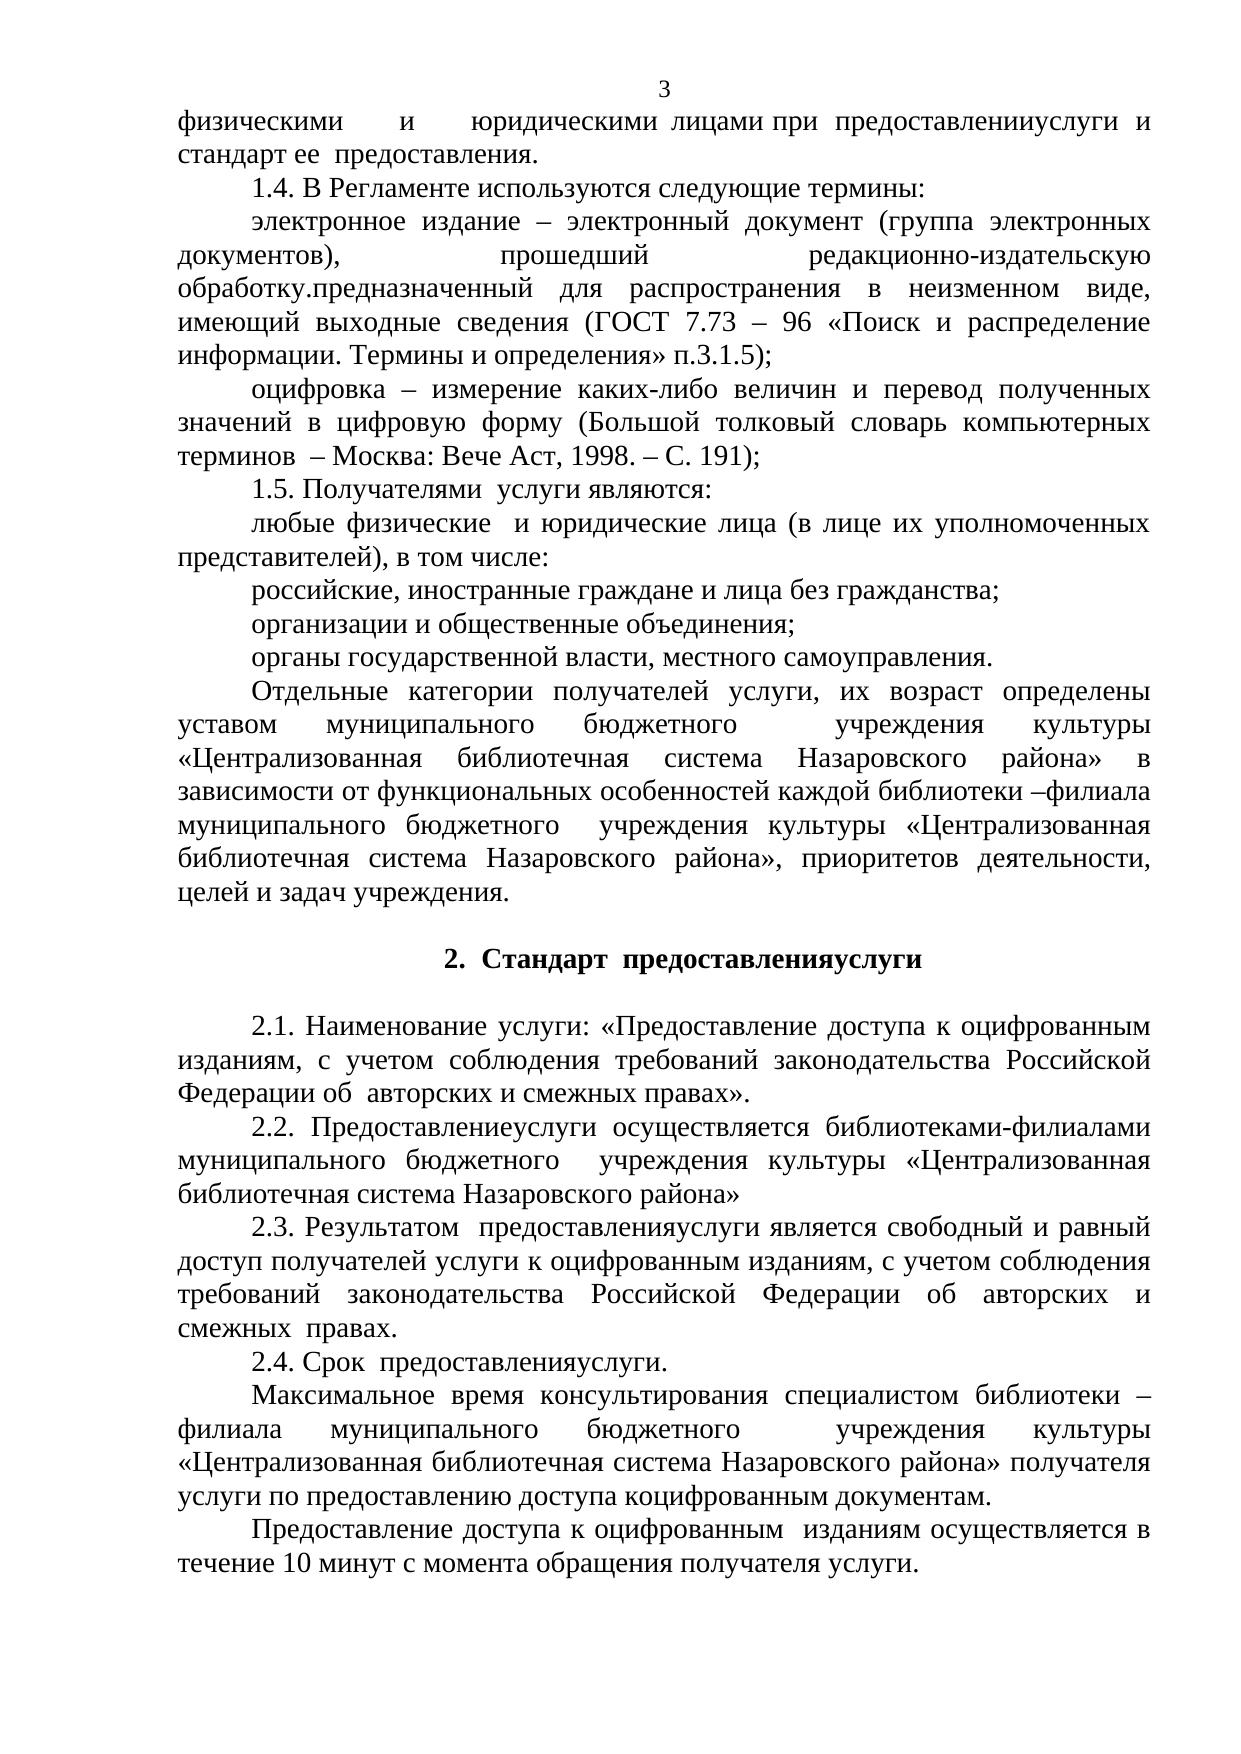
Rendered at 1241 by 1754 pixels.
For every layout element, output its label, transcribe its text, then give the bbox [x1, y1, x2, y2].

text российские, иностранные граждане и лица без гражданства; [177, 572, 1152, 606]
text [177, 103, 1152, 170]
text электронное издание – электронный документ (группа электронных документов), прошедший редакционно-издательскую обработку.предназначенный для распространения в неизменном виде, имеющий выходные сведения (ГОСТ 7.73 – 96 «Поиск и распределение информации. Термины и определения» п.3.1.5); [177, 203, 1152, 371]
text 2.2. Предоставлениеуслуги осуществляется библиотеками-филиалами муниципального бюджетного учреждения культуры «Централизованная библиотечная система Назаровского района» [177, 1109, 1152, 1209]
text Предоставление доступа к оцифрованным изданиям осуществляется в течение 10 минут с момента обращения получателя услуги. [177, 1511, 1152, 1578]
list Стандарт предоставленияуслуги [215, 941, 1152, 975]
text органы государственной власти, местного самоуправления. [177, 639, 1152, 673]
text 1.5. Получателями услуги являются: [177, 472, 1152, 505]
text организации и общественные объединения; [177, 606, 1152, 639]
text 2.1. Наименование услуги: «Предоставление доступа к оцифрованным изданиям, с учетом соблюдения требований законодательства Российской Федерации об авторских и смежных правах». [177, 1008, 1152, 1109]
text оцифровка – измерение каких-либо величин и перевод полученных значений в цифровую форму (Большой толковый словарь компьютерных терминов – Москва: Вече Аст, 1998. – С. 191); [177, 371, 1152, 472]
text 2.3. Результатом предоставленияуслуги является свободный и равный доступ получателей услуги к оцифрованным изданиям, с учетом соблюдения требований законодательства Российской Федерации об авторских и смежных правах. [177, 1209, 1152, 1344]
text любые физические и юридические лица (в лице их уполномоченных представителей), в том числе: [177, 505, 1152, 572]
text Отдельные категории получателей услуги, их возраст определены уставом муниципального бюджетного учреждения культуры «Централизованная библиотечная система Назаровского района» в зависимости от функциональных особенностей каждой библиотеки –филиала муниципального бюджетного учреждения культуры «Централизованная библиотечная система Назаровского района», приоритетов деятельности, целей и задач учреждения. [177, 673, 1152, 908]
text 1.4. В Регламенте используются следующие термины: [177, 170, 1152, 203]
text 2.4. Срок предоставленияуслуги. [177, 1344, 1152, 1377]
text Максимальное время консультирования специалистом библиотеки –филиала муниципального бюджетного учреждения культуры «Централизованная библиотечная система Назаровского района» получателя услуги по предоставлению доступа коцифрованным документам. [177, 1377, 1152, 1511]
